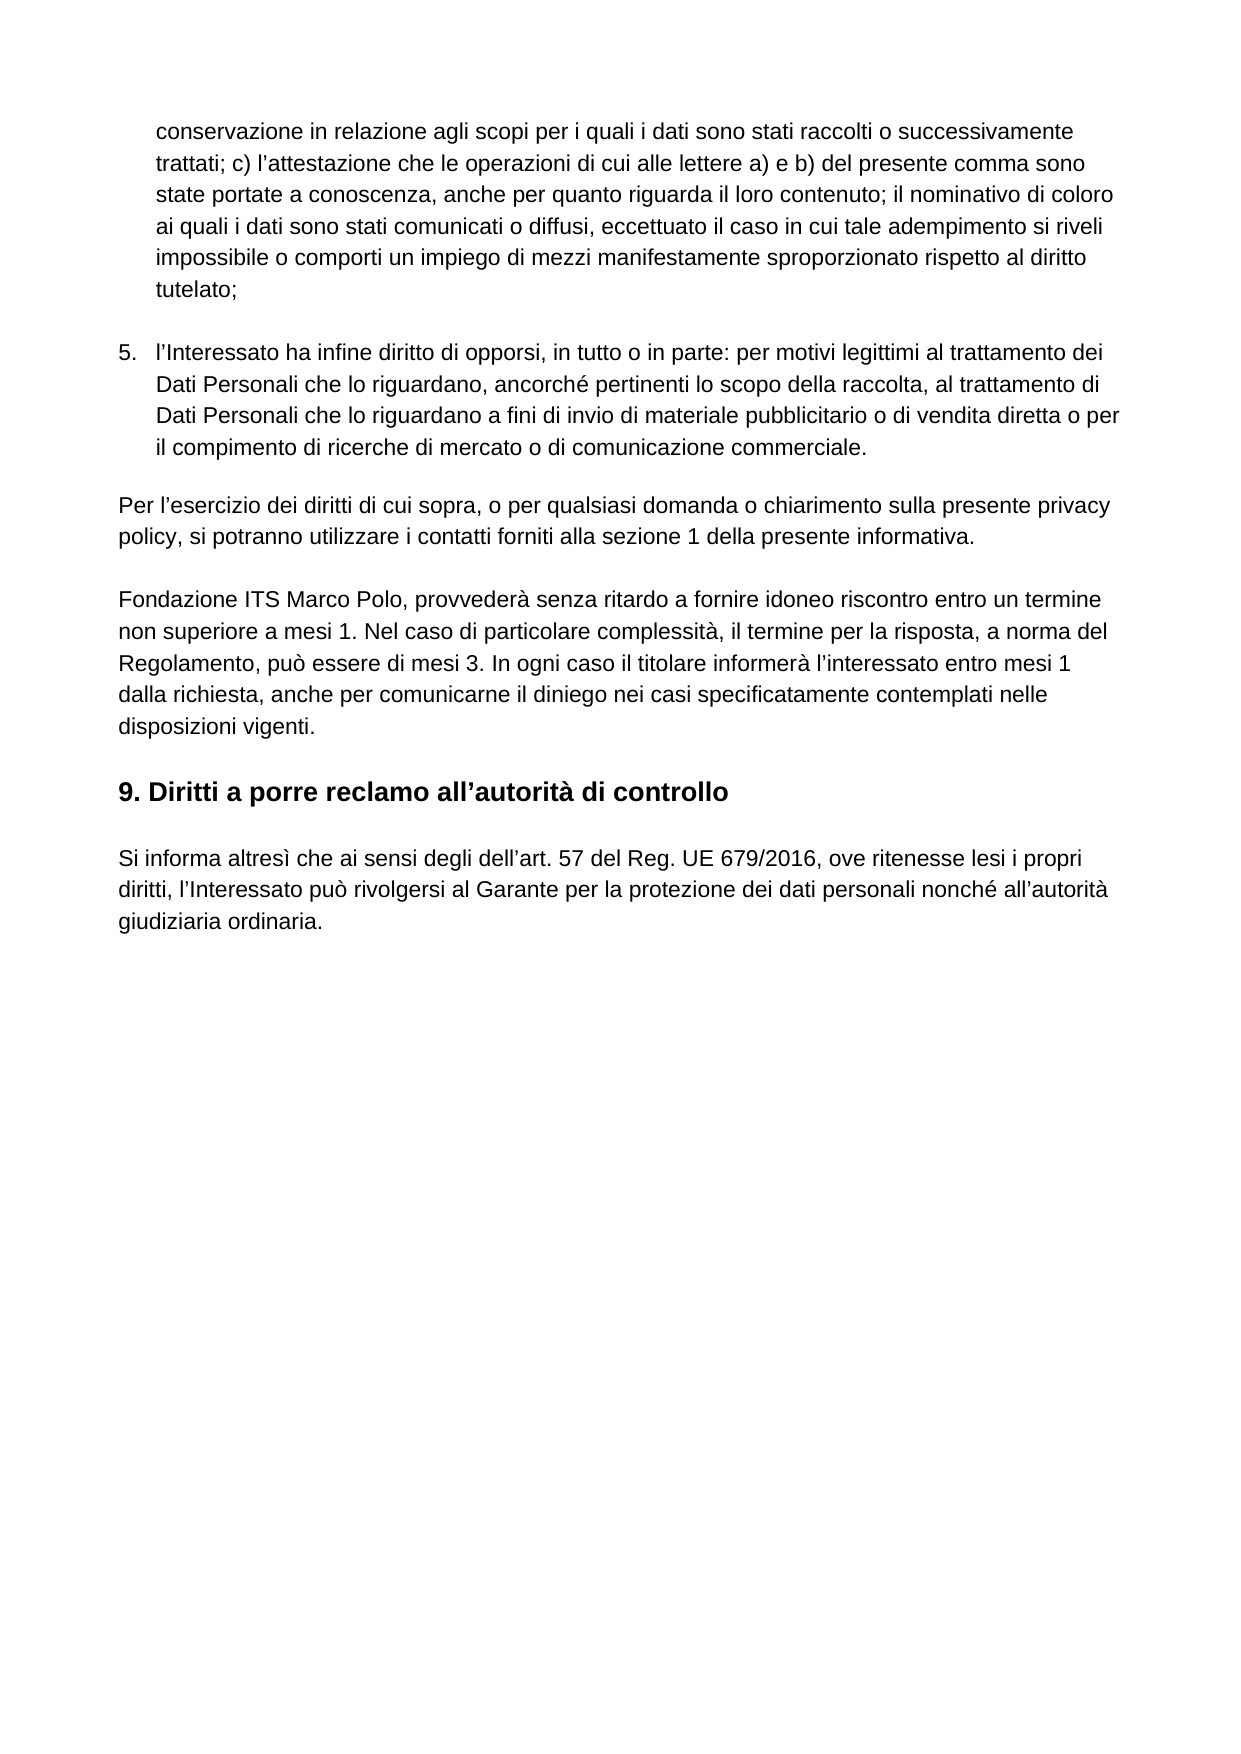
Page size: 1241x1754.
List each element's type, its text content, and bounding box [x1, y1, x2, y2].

list l’Interessato ha infine diritto di opporsi, in tutto o in parte: per motivi legittimi al trattamento dei Dati Personali che lo riguardano, ancorché pertinenti lo scopo della raccolta, al trattamento di Dati Personali che lo riguardano a fini di invio di materiale pubblicitario o di vendita diretta o per il compimento di ricerche di mercato o di comunicazione commerciale. [118, 339, 1122, 460]
text Fondazione ITS Marco Polo, provvederà senza ritardo a fornire idoneo riscontro entro un termine non superiore a mesi 1. Nel caso di particolare complessità, il termine per la risposta, a norma del Regolamento, può essere di mesi 3. In ogni caso il titolare informerà l’interessato entro mesi 1 dalla richiesta, anche per comunicarne il diniego nei casi specificatamente contemplati nelle disposizioni vigenti. [118, 586, 1122, 739]
text Per l’esercizio dei diritti di cui sopra, o per qualsiasi domanda o chiarimento sulla presente privacy policy, si potranno utilizzare i contatti forniti alla sezione 1 della presente informativa. [118, 492, 1122, 549]
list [118, 118, 1122, 302]
text Si informa altresì che ai sensi degli dell’art. 57 del Reg. UE 679/2016, ove ritenesse lesi i propri diritti, l’Interessato può rivolgersi al Garante per la protezione dei dati personali nonché all’autorità giudiziaria ordinaria. [118, 845, 1122, 934]
text 9. Diritti a porre reclamo all’autorità di controllo [118, 776, 1122, 807]
